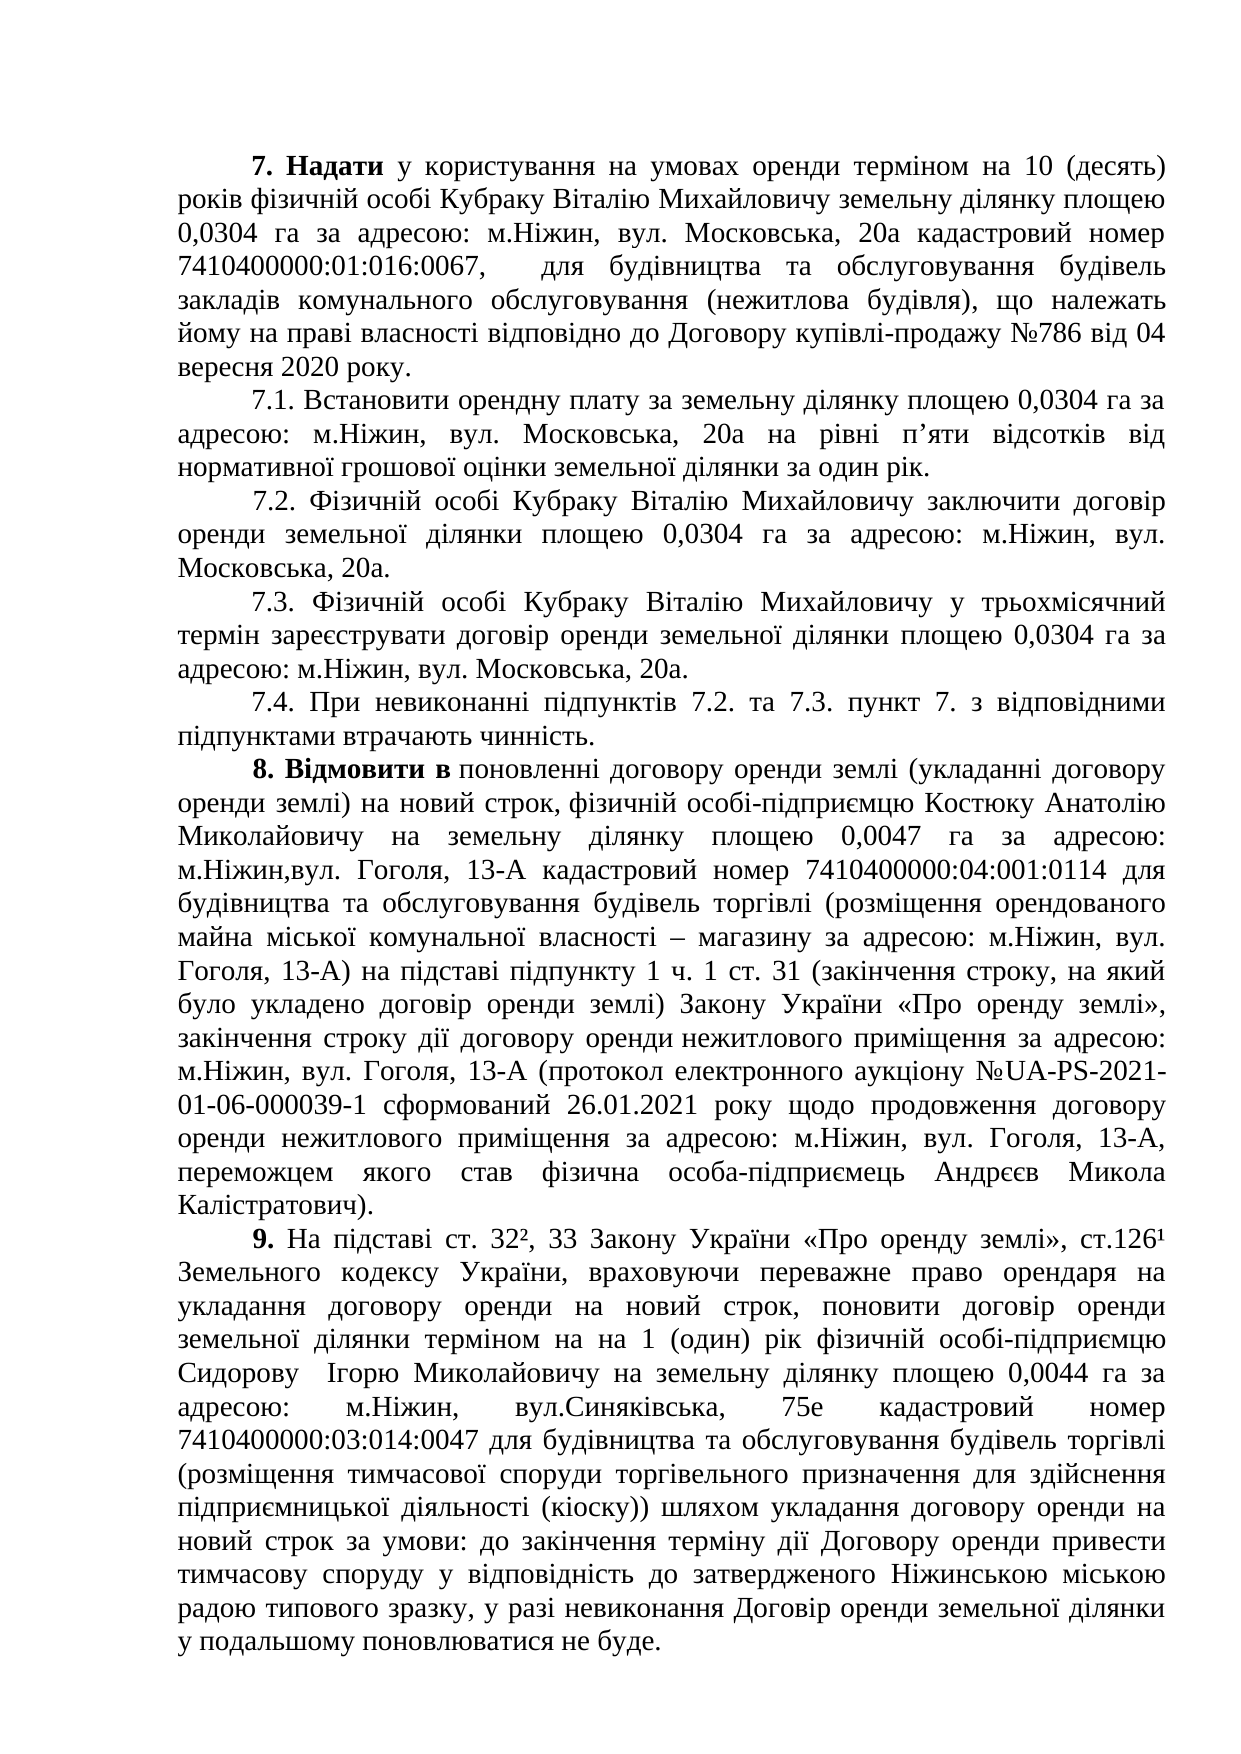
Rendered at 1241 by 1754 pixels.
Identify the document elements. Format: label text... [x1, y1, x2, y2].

text 7.3. Фізичній особі Кубраку Віталію Михайловичу у трьохмісячний термін зареєструвати договір оренди земельної ділянки площею 0,0304 га за адресою: м.Ніжин, вул. Московська, 20а. [177, 584, 1167, 684]
text 7.1. Встановити орендну плату за земельну ділянку площею 0,0304 га за адресою: м.Ніжин, вул. Московська, 20а на рівні п’яти відсотків від нормативної грошової оцінки земельної ділянки за один рік. [177, 382, 1167, 483]
text 7.4. При невиконанні підпунктів 7.2. та 7.3. пункт 7. з відповідними підпунктами втрачають чинність. [177, 684, 1167, 751]
text 7.2. Фізичній особі Кубраку Віталію Михайловичу заключити договір оренди земельної ділянки площею 0,0304 га за адресою: м.Ніжин, вул. Московська, 20а. [177, 483, 1167, 584]
text 7. Надати у користування на умовах оренди терміном на 10 (десять) років фізичній особі Кубраку Віталію Михайловичу земельну ділянку площею 0,0304 га за адресою: м.Ніжин, вул. Московська, 20а кадастровий номер 7410400000:01:016:0067, для будівництва та обслуговування будівель закладів комунального обслуговування (нежитлова будівля), що належать йому на праві власності відповідно до Договору купівлі-продажу №786 від 04 вересня 2020 року. [177, 282, 1167, 382]
text 7. Надати у користування на умовах оренди терміном на 10 (десять) років фізичній особі Кубраку Віталію Михайловичу земельну ділянку площею 0,0304 га за адресою: м.Ніжин, вул. Московська, 20а кадастровий номер 7410400000:01:016:0067, для будівництва та обслуговування будівель закладів комунального обслуговування (нежитлова будівля), що належать йому на праві власності відповідно до Договору купівлі-продажу №786 від 04 вересня 2020 року. [177, 148, 1167, 282]
text 8. Відмовити в поновленні договору оренди землі (укладанні договору оренди землі) на новий строк, фізичній особі-підприємцю Костюку Анатолію Миколайовичу на земельну ділянку площею 0,0047 га за адресою: м.Ніжин,вул. Гоголя, 13-А кадастровий номер 7410400000:04:001:0114 для будівництва та обслуговування будівель торгівлі (розміщення орендованого майна міської комунальної власності – магазину за адресою: м.Ніжин, вул. Гоголя, 13-А) на підставі підпункту 1 ч. 1 ст. 31 (закінчення строку, на який було укладено договір оренди землі) Закону України «Про оренду землі», закінчення строку дії договору оренди нежитлового приміщення за адресою: м.Ніжин, вул. Гоголя, 13-А (протокол електронного аукціону №UA-PS-2021-01-06-000039-1 сформований 26.01.2021 року щодо продовження договору оренди нежитлового приміщення за адресою: м.Ніжин, вул. Гоголя, 13-А, переможцем якого став фізична особа-підприємець Андрєєв Микола Калістратович). [177, 751, 1167, 1221]
text 9. На підставі ст. 32², 33 Закону України «Про оренду землі», ст.126¹ Земельного кодексу України, враховуючи переважне право орендаря на укладання договору оренди на новий строк, поновити договір оренди земельної ділянки терміном на на 1 (один) рік фізичній особі-підприємцю Сидорову Ігорю Миколайовичу на земельну ділянку площею 0,0044 га за адресою: м.Ніжин, вул.Синяківська, 75е кадастровий номер 7410400000:03:014:0047 для будівництва та обслуговування будівель торгівлі (розміщення тимчасової споруди торгівельного призначення для здійснення підприємницької діяльності (кіоску)) шляхом укладання договору оренди на новий строк за умови: до закінчення терміну дії Договору оренди привести тимчасову споруду у відповідність до затвердженого Ніжинською міською радою типового зразку, у разі невиконання Договір оренди земельної ділянки у подальшому поновлюватися не буде. [177, 1221, 1167, 1657]
